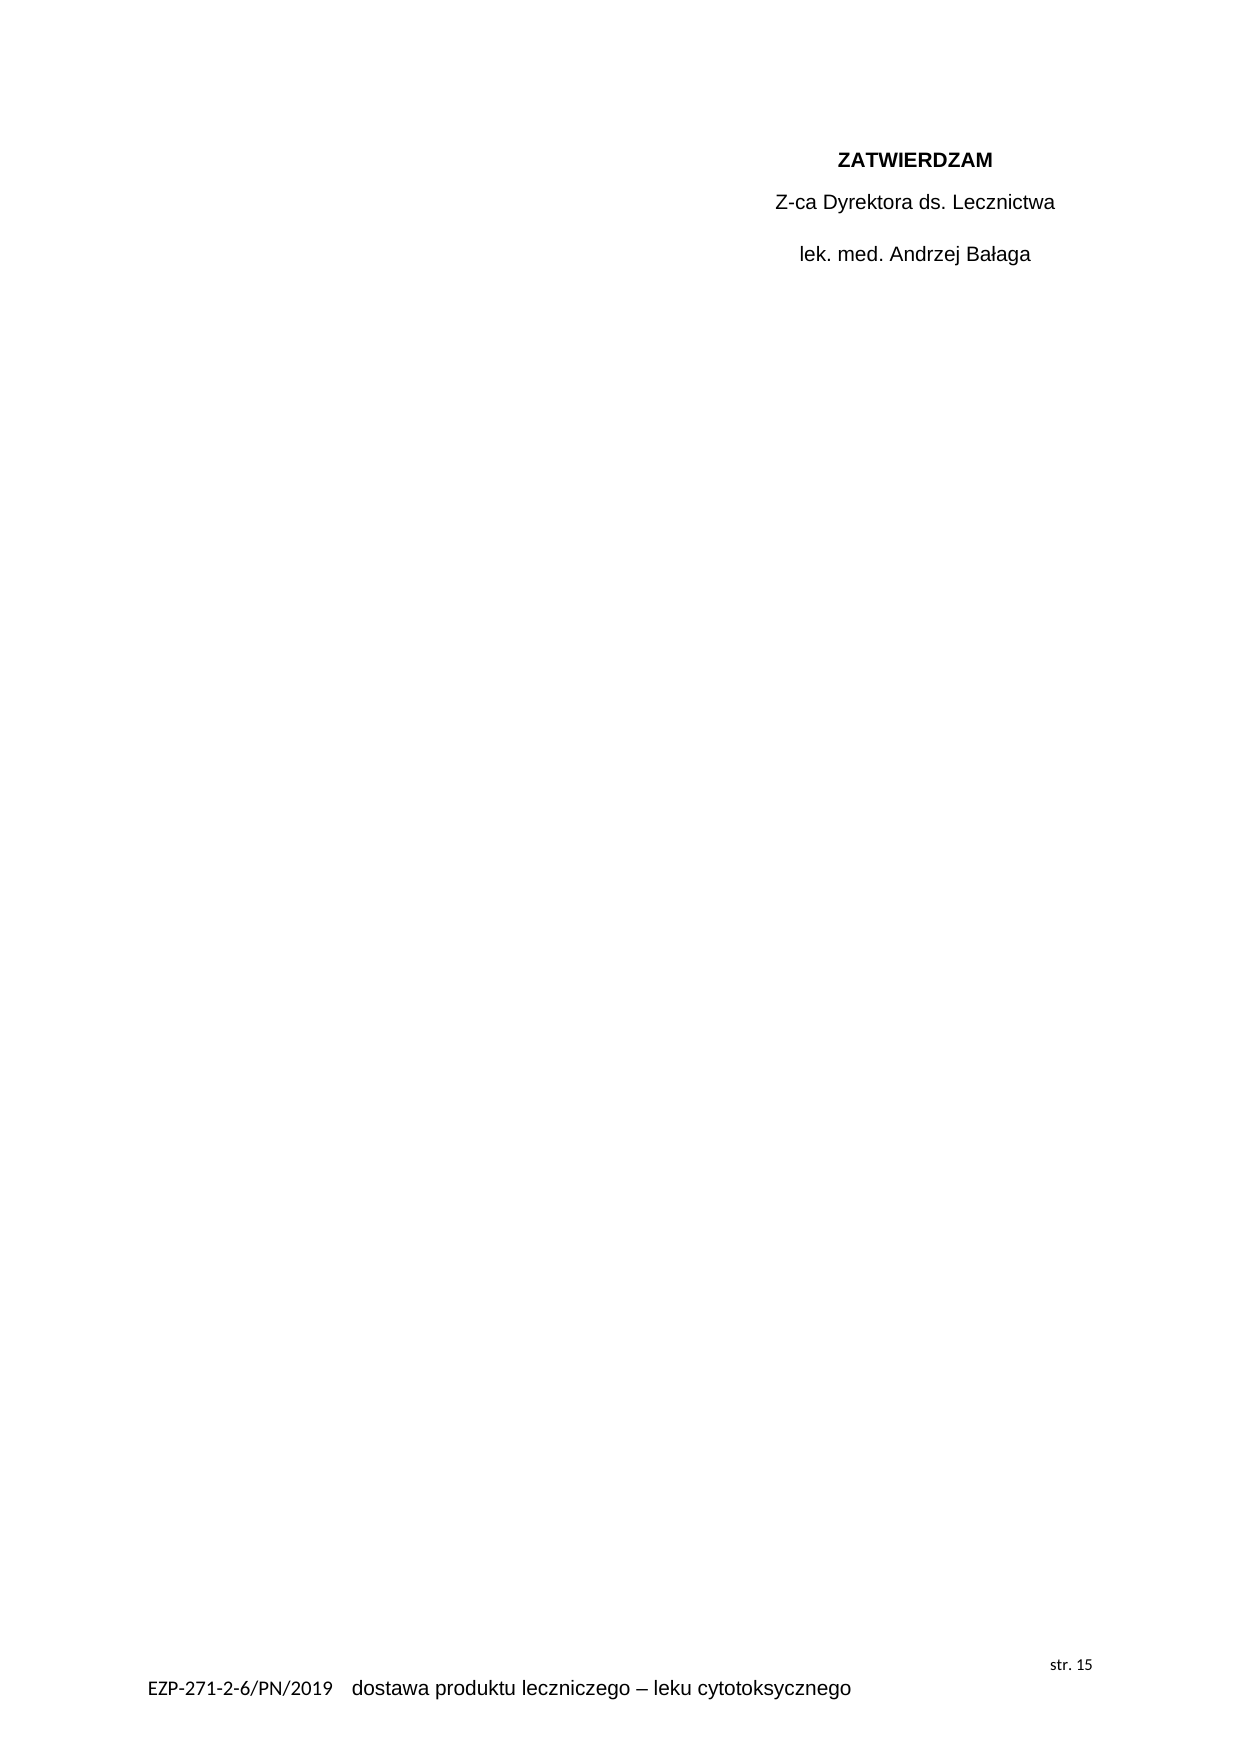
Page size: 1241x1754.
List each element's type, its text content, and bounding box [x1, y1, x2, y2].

text ZATWIERDZAM [664, 148, 1093, 172]
text Z-ca Dyrektora ds. Lecznictwa [664, 190, 1093, 214]
text lek. med. Andrzej Bałaga [664, 242, 1093, 266]
